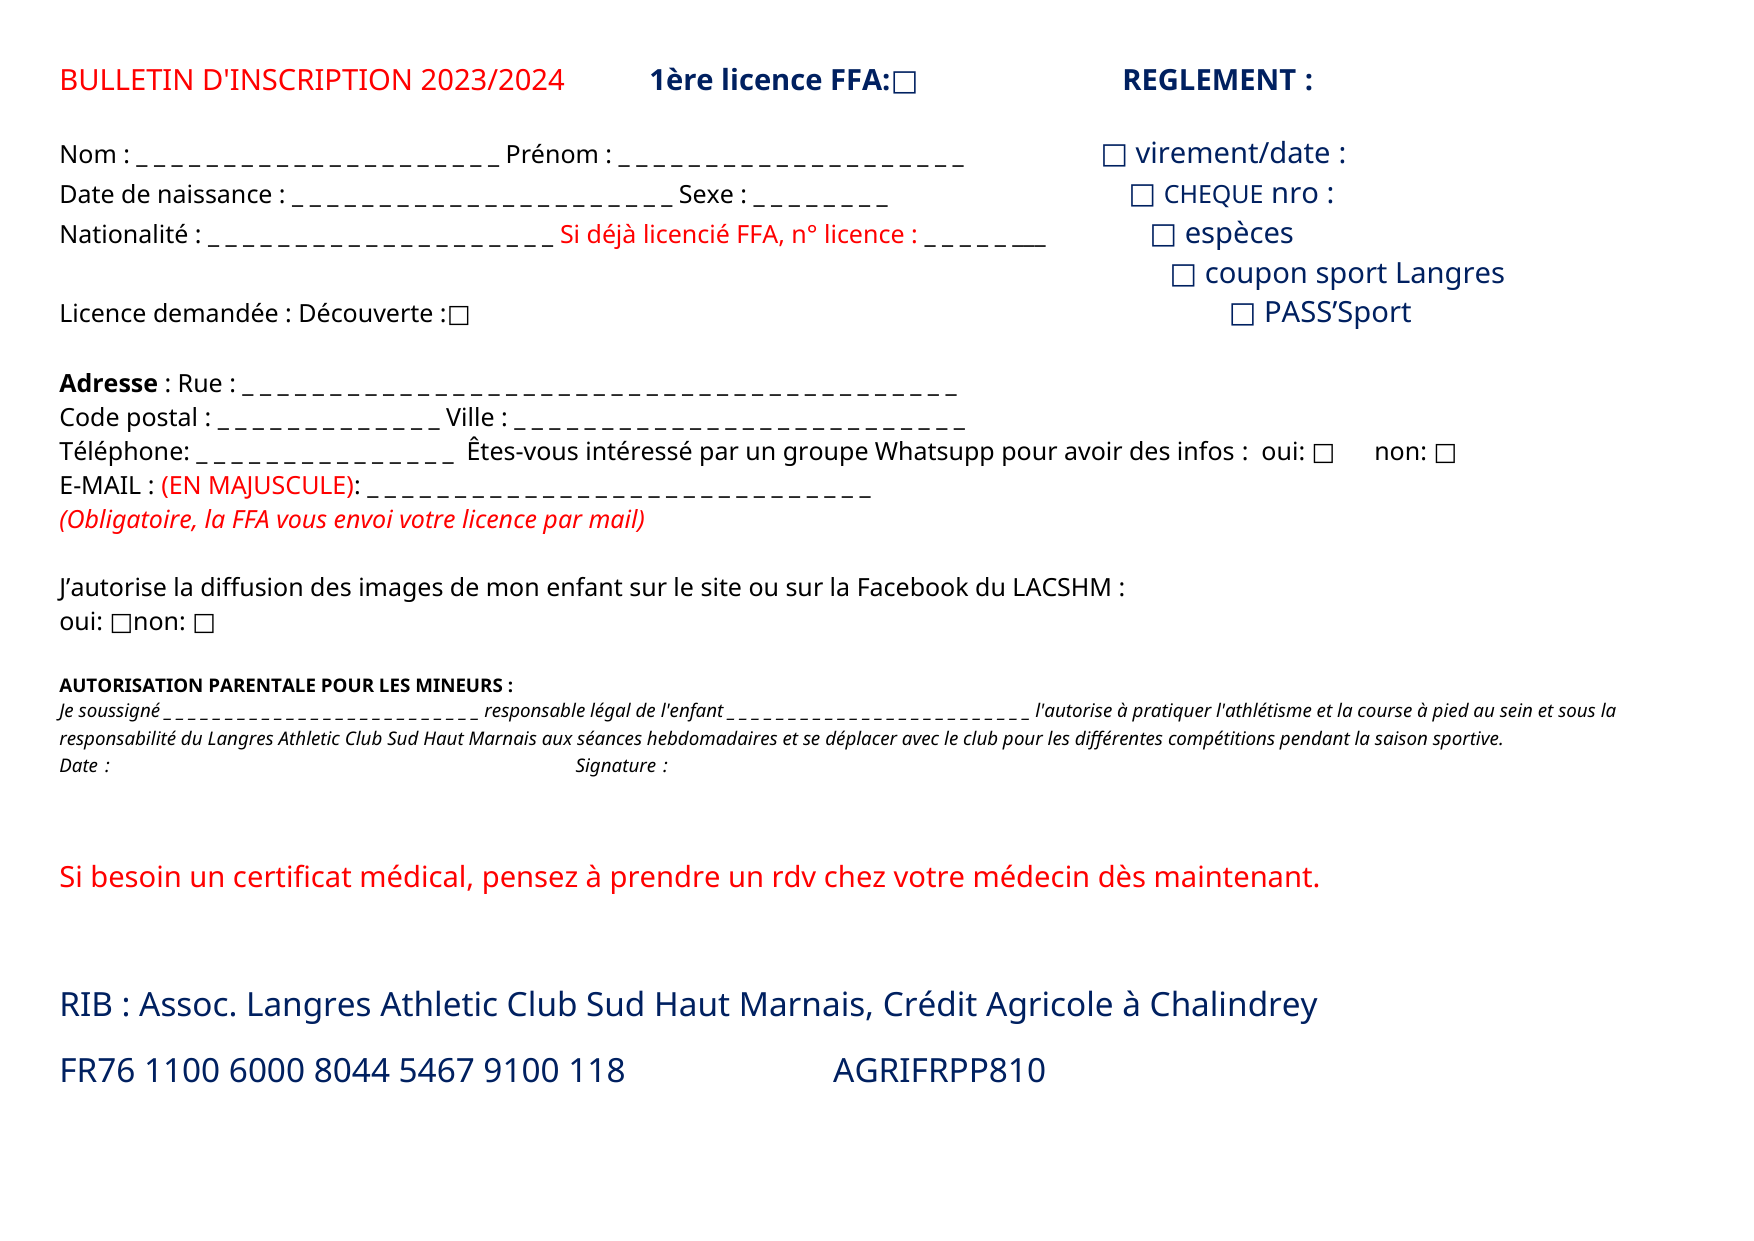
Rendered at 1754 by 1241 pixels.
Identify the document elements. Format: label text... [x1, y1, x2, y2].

text Code postal : _ _ _ _ _ _ _ _ _ _ _ _ _ Ville : _ _ _ _ _ _ _ _ _ _ _ _ _ _ _ _ _ _ _ _ _ _ _ _ _ _ [59, 399, 1695, 433]
text AUTORISATION PARENTALE POUR LES MINEURS : [59, 672, 1695, 697]
text BULLETIN D'INSCRIPTION 2023/2024 1ère licence FFA:□ REGLEMENT : [59, 59, 1695, 99]
text (Obligatoire, la FFA vous envoi votre licence par mail) [59, 502, 1695, 536]
text Si besoin un certificat médical, pensez à prendre un rdv chez votre médecin dès maintenant. [59, 856, 1695, 896]
text Date : Signature : [59, 752, 1695, 778]
text Date de naissance : _ _ _ _ _ _ _ _ _ _ _ _ _ _ _ _ _ _ _ _ _ _ Sexe : _ _ _ _ _ _ _ _ □ CHEQUE nro : [59, 172, 1695, 212]
text Nationalité : _ _ _ _ _ _ _ _ _ _ _ _ _ _ _ _ _ _ _ _ Si déjà licencié FFA, n° licence : _ _ _ _ _ ___ □ espèces [59, 212, 1695, 252]
text FR76 1100 6000 8044 5467 9100 118 AGRIFRPP810 [59, 1047, 1695, 1092]
text □ coupon sport Langres [59, 252, 1695, 292]
text oui: □non: □ [59, 604, 1695, 638]
text J’autorise la diffusion des images de mon enfant sur le site ou sur la Facebook du LACSHM : [59, 570, 1695, 604]
text Licence demandée : Découverte :□ □ PASS’Sport [59, 292, 1695, 331]
text Nom : _ _ _ _ _ _ _ _ _ _ _ _ _ _ _ _ _ _ _ _ _ Prénom : _ _ _ _ _ _ _ _ _ _ _ _ _ _ _ _ _ _ _ _ □ virement/date : [59, 133, 1695, 172]
text Adresse : Rue : _ _ _ _ _ _ _ _ _ _ _ _ _ _ _ _ _ _ _ _ _ _ _ _ _ _ _ _ _ _ _ _ _ _ _ _ _ _ _ _ _ [59, 365, 1695, 399]
text Téléphone: _ _ _ _ _ _ _ _ _ _ _ _ _ _ _ Êtes-vous intéressé par un groupe Whatsupp pour avoir des infos : oui: □ non: □ [59, 433, 1695, 467]
text E-MAIL : (EN MAJUSCULE): _ _ _ _ _ _ _ _ _ _ _ _ _ _ _ _ _ _ _ _ _ _ _ _ _ _ _ _ _ [59, 467, 1695, 502]
text RIB : Assoc. Langres Athletic Club Sud Haut Marnais, Crédit Agricole à Chalindrey [59, 981, 1695, 1027]
text Je soussigné _ _ _ _ _ _ _ _ _ _ _ _ _ _ _ _ _ _ _ _ _ _ _ _ _ _ responsable légal de l'enfant _ _ _ _ _ _ _ _ _ _ _ _ _ _ _ _ _ _ _ _ _ _ _ _ _ l'autorise à pratiquer l'athlétisme et la course à pied au sein et sous la responsabilité du Langres Athletic Club Sud Haut Marnais aux séances hebdomadaires et se déplacer avec le club pour les différentes compétitions pendant la saison sportive. [59, 697, 1695, 750]
